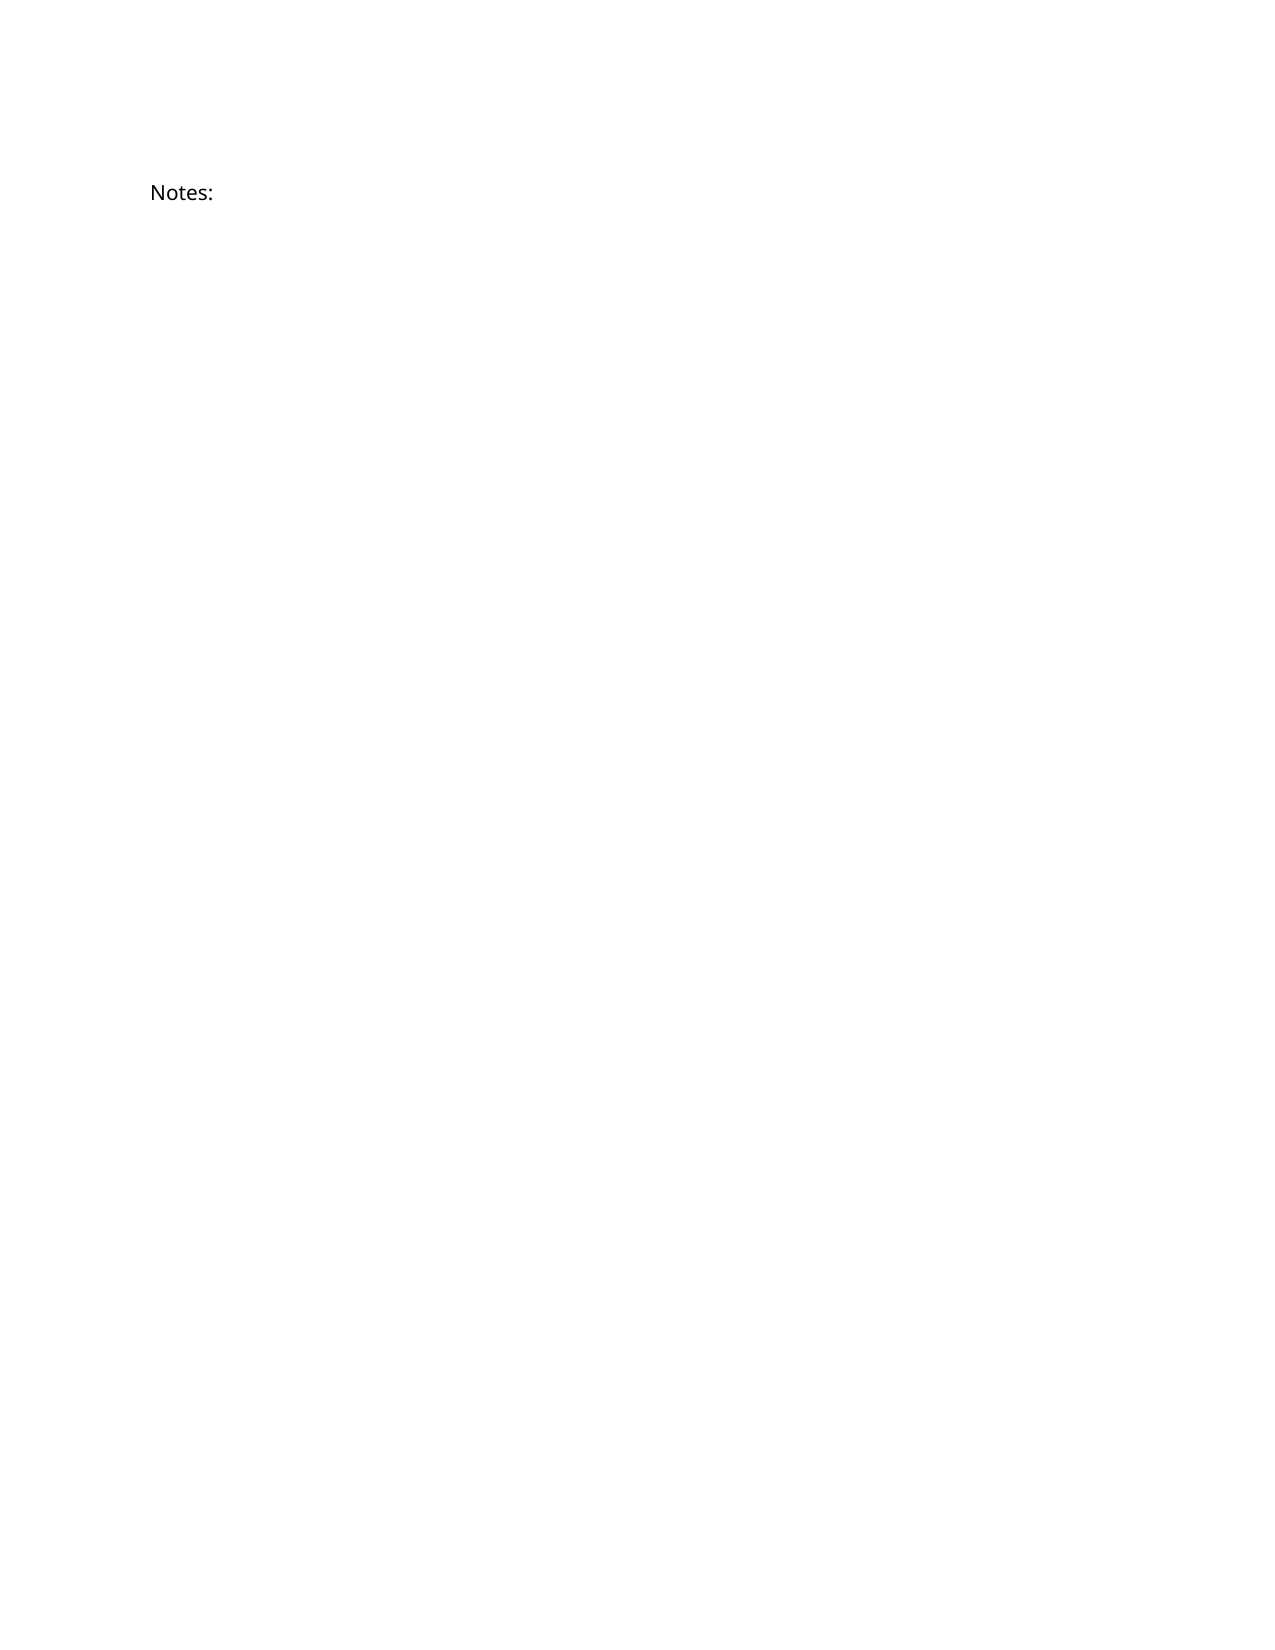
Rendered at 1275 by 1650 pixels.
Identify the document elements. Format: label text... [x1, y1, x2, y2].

text Notes: [150, 178, 1125, 207]
